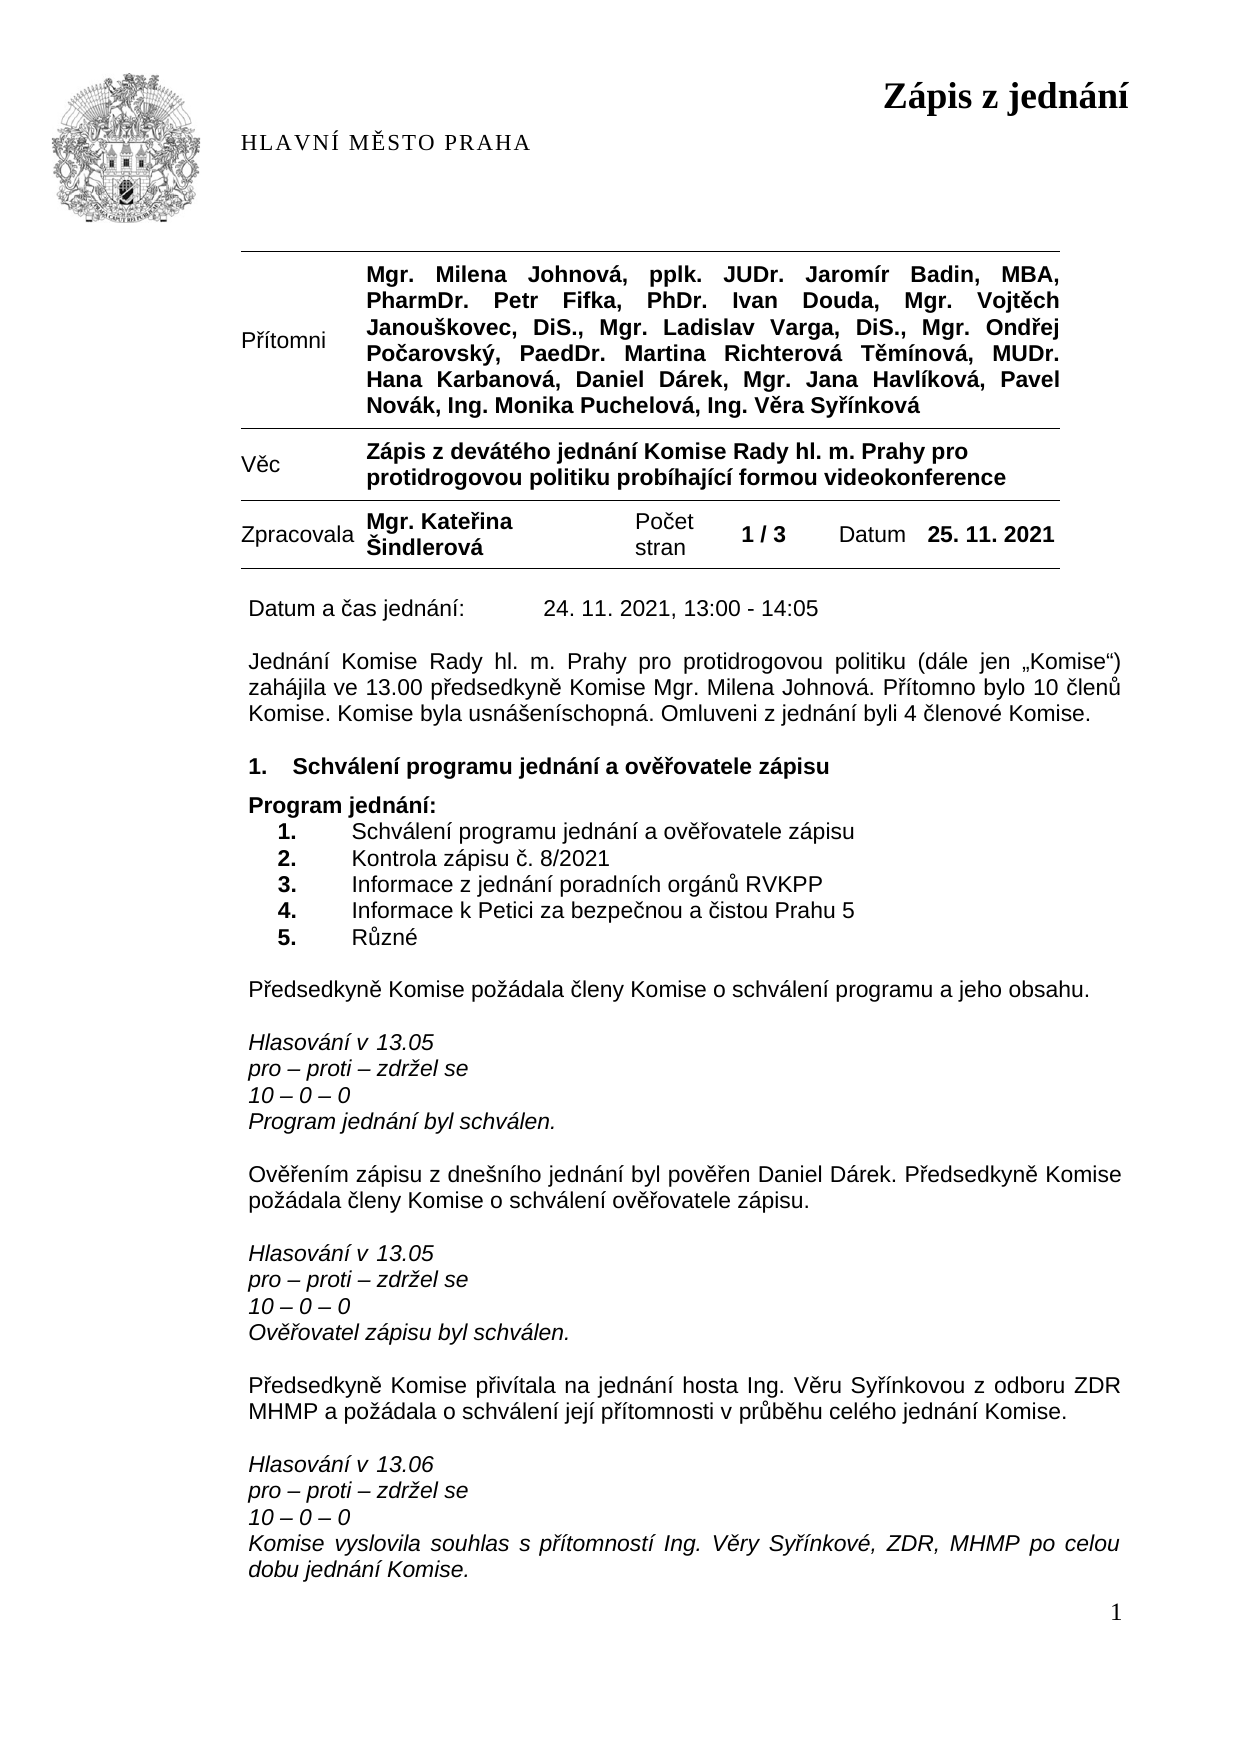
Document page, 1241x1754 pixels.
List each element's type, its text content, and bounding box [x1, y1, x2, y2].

text Komise vyslovila souhlas s přítomností Ing. Věry Syřínkové, ZDR, MHMP po celou dobu jednání Komise. [248, 1530, 1122, 1582]
text Hlasování v 13.05 [248, 1240, 1122, 1266]
table_cell Zpracovala [241, 501, 366, 567]
list Hlasování v 13.05 [248, 1029, 1122, 1055]
text Program jednání: [248, 792, 1122, 818]
text 10 – 0 – 0 [248, 1503, 1122, 1530]
text Jednání Komise Rady hl. m. Prahy pro protidrogovou politiku (dále jen „Komise“) zahájila ve 13.00 předsedkyně Komise Mgr. Milena Johnová. Přítomno bylo 10 členů Komise. Komise byla usnášeníschopná. Omluveni z jednání byli 4 členové Komise. [248, 648, 1122, 727]
list Informace k Petici za bezpečnou a čistou Prahu 5 [278, 897, 1122, 924]
text 10 – 0 – 0 [248, 1293, 1122, 1319]
list Různé [277, 924, 1122, 950]
text Ověřením zápisu z dnešního jednání byl pověřen Daniel Dárek. Předsedkyně Komise požádala členy Komise o schválení ověřovatele zápisu. [248, 1161, 1122, 1213]
table_cell 25. 11. 2021 [927, 501, 1060, 567]
text Hlasování v 13.06 [248, 1451, 1122, 1477]
list Schválení programu jednání a ověřovatele zápisu [277, 818, 1122, 844]
text Předsedkyně Komise přivítala na jednání hosta Ing. Věru Syřínkovou z odboru ZDR MHMP a požádala o schválení její přítomnosti v průběhu celého jednání Komise. [248, 1372, 1122, 1424]
table_cell Datum [839, 501, 927, 567]
list Kontrola zápisu č. 8/2021 [277, 844, 1122, 871]
table_cell 1 / 3 [741, 501, 838, 567]
text pro – proti – zdržel se [248, 1266, 1122, 1293]
text pro – proti – zdržel se [248, 1477, 1122, 1503]
table_cell Zápis z devátého jednání Komise Rady hl. m. Prahy pro protidrogovou politiku probíhající formou videokonference [366, 429, 1060, 499]
text Předsedkyně Komise požádala členy Komise o schválení programu a jeho obsahu. [248, 976, 1122, 1003]
table_header Přítomni [241, 252, 366, 428]
list Informace z jednání poradních orgánů RVKPP [278, 871, 1122, 897]
table_cell Věc [241, 429, 366, 499]
text 10 – 0 – 0 [248, 1082, 1122, 1108]
text Ověřovatel zápisu byl schválen. [248, 1319, 1122, 1345]
text pro – proti – zdržel se [248, 1055, 1122, 1082]
text Program jednání byl schválen. [248, 1108, 1122, 1134]
table_cell Mgr. Kateřina Šindlerová [366, 501, 635, 567]
table_cell Počet stran [635, 501, 741, 567]
list Schválení programu jednání a ověřovatele zápisu [248, 753, 1122, 779]
picture [51, 73, 201, 223]
text Datum a čas jednání: 24. 11. 2021, 13:00 - 14:05 [248, 595, 1122, 621]
table_header Mgr. Milena Johnová, pplk. JUDr. Jaromír Badin, MBA, PharmDr. Petr Fifka, PhDr. Ivan Douda, Mgr. Vojtěch Janouškovec, DiS., Mgr. Ladislav Varga, DiS., Mgr. Ondřej Počarovský, PaedDr. Martina Richterová Těmínová, MUDr. Hana Karbanová, Daniel Dárek, Mgr. Jana Havlíková, Pavel Novák, Ing. Monika Puchelová, Ing. Věra Syřínková [366, 252, 1060, 428]
